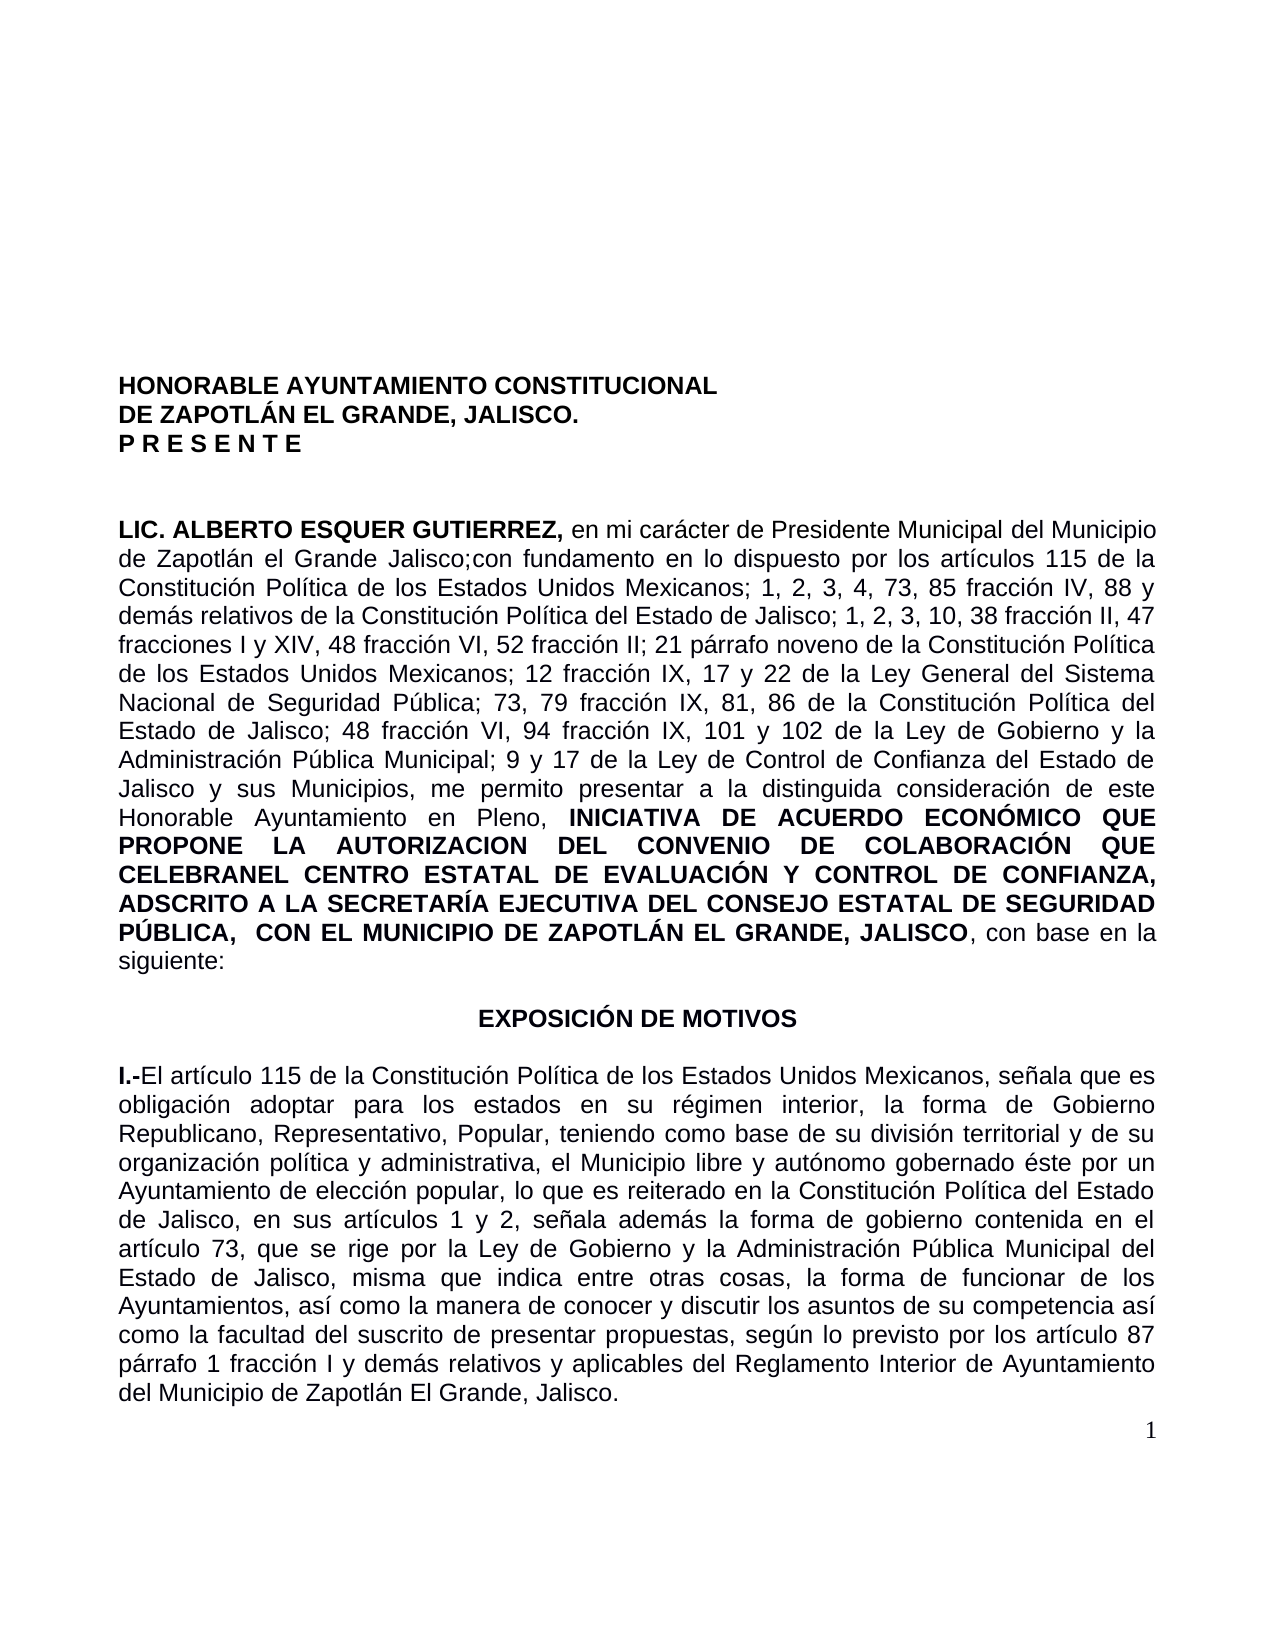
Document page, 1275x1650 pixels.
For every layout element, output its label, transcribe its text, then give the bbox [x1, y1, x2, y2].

text I.-El artículo 115 de la Constitución Política de los Estados Unidos Mexicanos, señala que es obligación adoptar para los estados en su régimen interior, la forma de Gobierno Republicano, Representativo, Popular, teniendo como base de su división territorial y de su organización política y administrativa, el Municipio libre y autónomo gobernado éste por un Ayuntamiento de elección popular, lo que es reiterado en la Constitución Política del Estado de Jalisco, en sus artículos 1 y 2, señala además la forma de gobierno contenida en el artículo 73, que se rige por la Ley de Gobierno y la Administración Pública Municipal del Estado de Jalisco, misma que indica entre otras cosas, la forma de funcionar de los Ayuntamientos, así como la manera de conocer y discutir los asuntos de su competencia así como la facultad del suscrito de presentar propuestas, según lo previsto por los artículo 87 párrafo 1 fracción I y demás relativos y aplicables del Reglamento Interior de Ayuntamiento del Municipio de Zapotlán El Grande, Jalisco. [118, 1061, 1157, 1406]
text P R E S E N T E [118, 429, 1157, 458]
text EXPOSICIÓN DE MOTIVOS [118, 1004, 1157, 1033]
text LIC. ALBERTO ESQUER GUTIERREZ, en mi carácter de Presidente Municipal del Municipio de Zapotlán el Grande Jalisco;con fundamento en lo dispuesto por los artículos 115 de la Constitución Política de los Estados Unidos Mexicanos; 1, 2, 3, 4, 73, 85 fracción IV, 88 y demás relativos de la Constitución Política del Estado de Jalisco; 1, 2, 3, 10, 38 fracción II, 47 fracciones I y XIV, 48 fracción VI, 52 fracción II; 21 párrafo noveno de la Constitución Política de los Estados Unidos Mexicanos; 12 fracción IX, 17 y 22 de la Ley General del Sistema Nacional de Seguridad Pública; 73, 79 fracción IX, 81, 86 de la Constitución Política del Estado de Jalisco; 48 fracción VI, 94 fracción IX, 101 y 102 de la Ley de Gobierno y la Administración Pública Municipal; 9 y 17 de la Ley de Control de Confianza del Estado de Jalisco y sus Municipios, me permito presentar a la distinguida consideración de este Honorable Ayuntamiento en Pleno, INICIATIVA DE ACUERDO ECONÓMICO QUE PROPONE LA AUTORIZACION DEL CONVENIO DE COLABORACIÓN QUE CELEBRANEL CENTRO ESTATAL DE EVALUACIÓN Y CONTROL DE CONFIANZA, ADSCRITO A LA SECRETARÍA EJECUTIVA DEL CONSEJO ESTATAL DE SEGURIDAD PÚBLICA, CON EL MUNICIPIO DE ZAPOTLÁN EL GRANDE, JALISCO, con base en la siguiente: [118, 515, 1157, 975]
text HONORABLE AYUNTAMIENTO CONSTITUCIONAL [118, 371, 1157, 400]
text DE ZAPOTLÁN EL GRANDE, JALISCO. [118, 400, 1157, 429]
